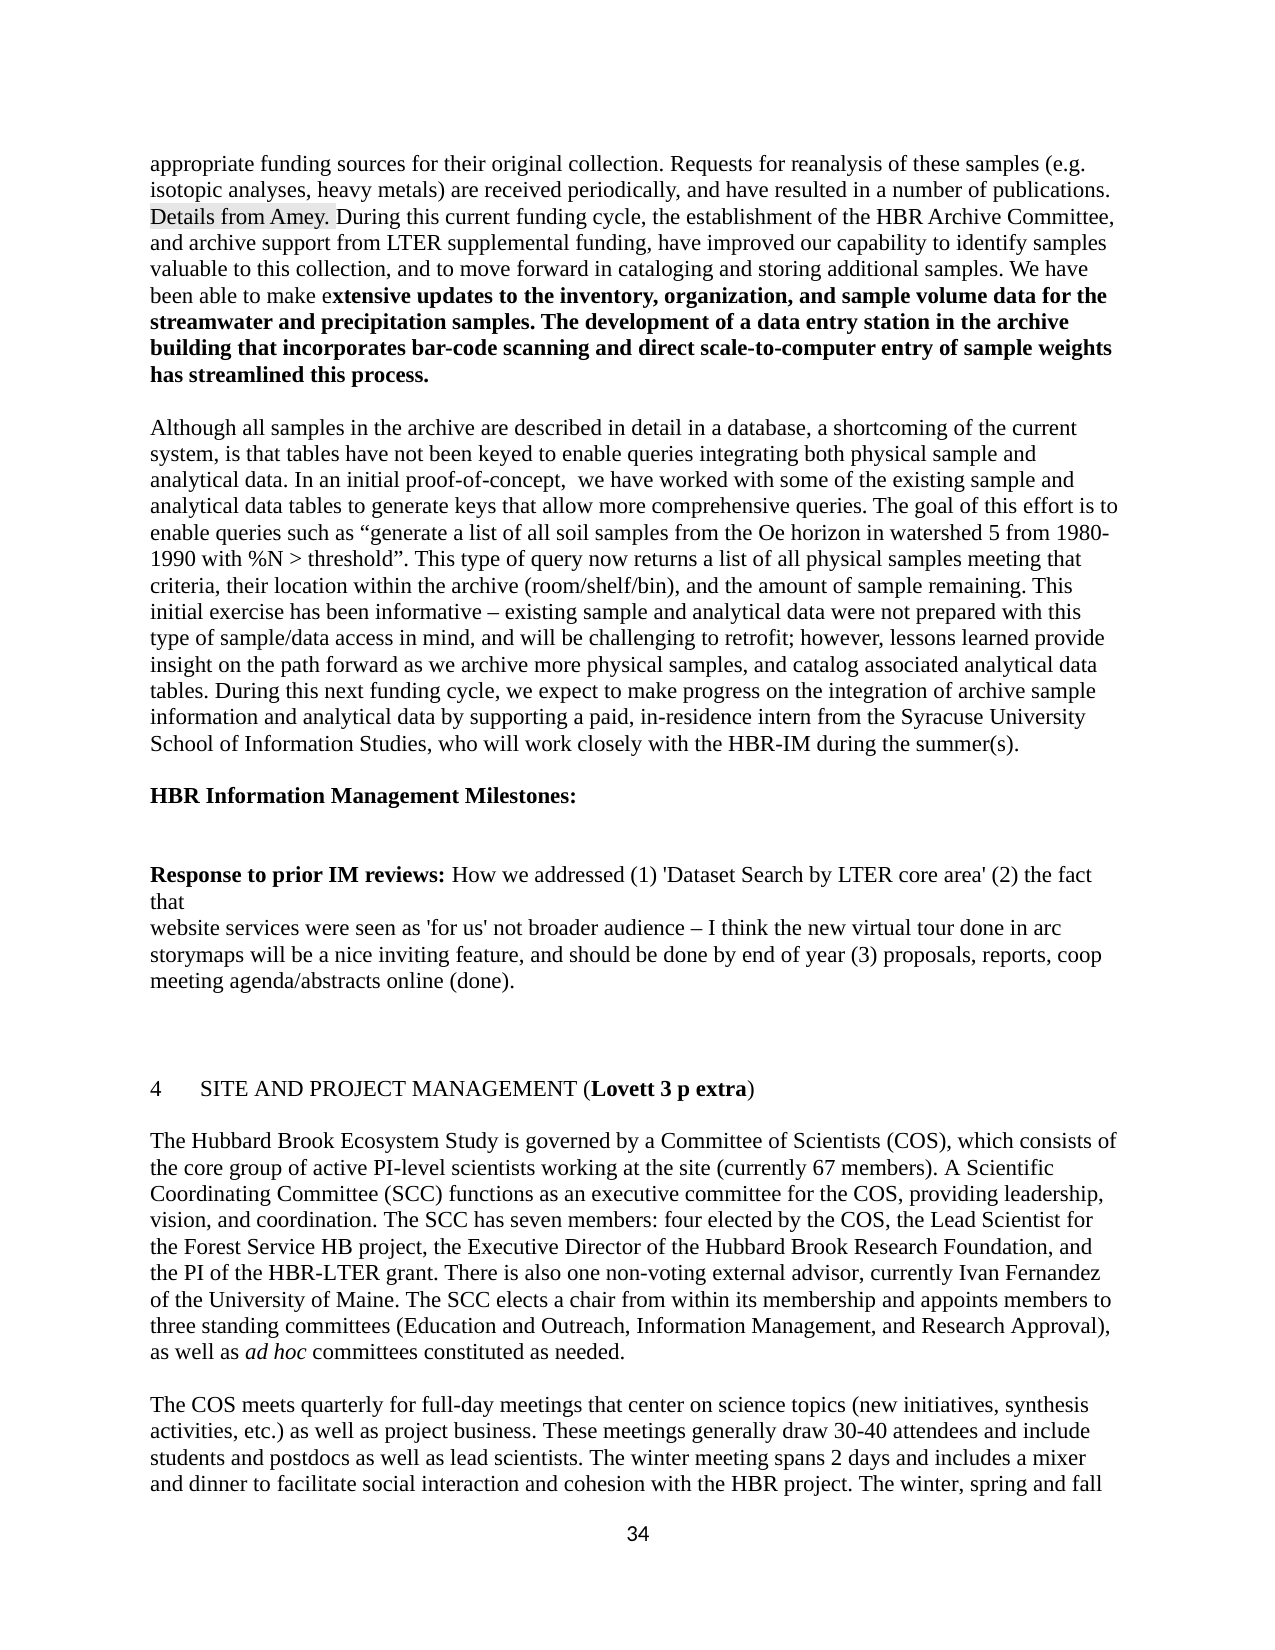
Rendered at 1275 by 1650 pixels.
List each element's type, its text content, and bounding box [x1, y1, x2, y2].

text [150, 1391, 1125, 1496]
text Although all samples in the archive are described in detail in a database, a shortcoming of the current system, is that tables have not been keyed to enable queries integrating both physical sample and analytical data. In an initial proof-of-concept, we have worked with some of the existing sample and analytical data tables to generate keys that allow more comprehensive queries. The goal of this effort is to enable queries such as “generate a list of all soil samples from the Oe horizon in watershed 5 from 1980-1990 with %N > threshold”. This type of query now returns a list of all physical samples meeting that criteria, their location within the archive (room/shelf/bin), and the amount of sample remaining. This initial exercise has been informative – existing sample and analytical data were not prepared with this type of sample/data access in mind, and will be challenging to retrofit; however, lessons learned provide insight on the path forward as we archive more physical samples, and catalog associated analytical data tables. During this next funding cycle, we expect to make progress on the integration of archive sample information and analytical data by supporting a paid, in-residence intern from the Syracuse University School of Information Studies, who will work closely with the HBR-IM during the summer(s). [150, 413, 1125, 756]
text The Hubbard Brook Ecosystem Study is governed by a Committee of Scientists (COS), which consists of the core group of active PI-level scientists working at the site (currently 67 members). A Scientific Coordinating Committee (SCC) functions as an executive committee for the COS, providing leadership, vision, and coordination. The SCC has seven members: four elected by the COS, the Lead Scientist for the Forest Service HB project, the Executive Director of the Hubbard Brook Research Foundation, and the PI of the HBR-LTER grant. There is also one non-voting external advisor, currently Ivan Fernandez of the University of Maine. The SCC elects a chair from within its membership and appoints members to three standing committees (Education and Outreach, Information Management, and Research Approval), as well as ad hoc committees constituted as needed. [150, 1127, 1125, 1365]
list SITE AND PROJECT MANAGEMENT (Lovett 3 p extra) [150, 1075, 1125, 1101]
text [150, 150, 1125, 387]
text Response to prior IM reviews: How we addressed (1) 'Dataset Search by LTER core area' (2) the fact that [150, 862, 1125, 914]
text website services were seen as 'for us' not broader audience – I think the new virtual tour done in arc storymaps will be a nice inviting feature, and should be done by end of year (3) proposals, reports, coop meeting agenda/abstracts online (done). [150, 914, 1125, 993]
text HBR Information Management Milestones: [150, 782, 1125, 809]
